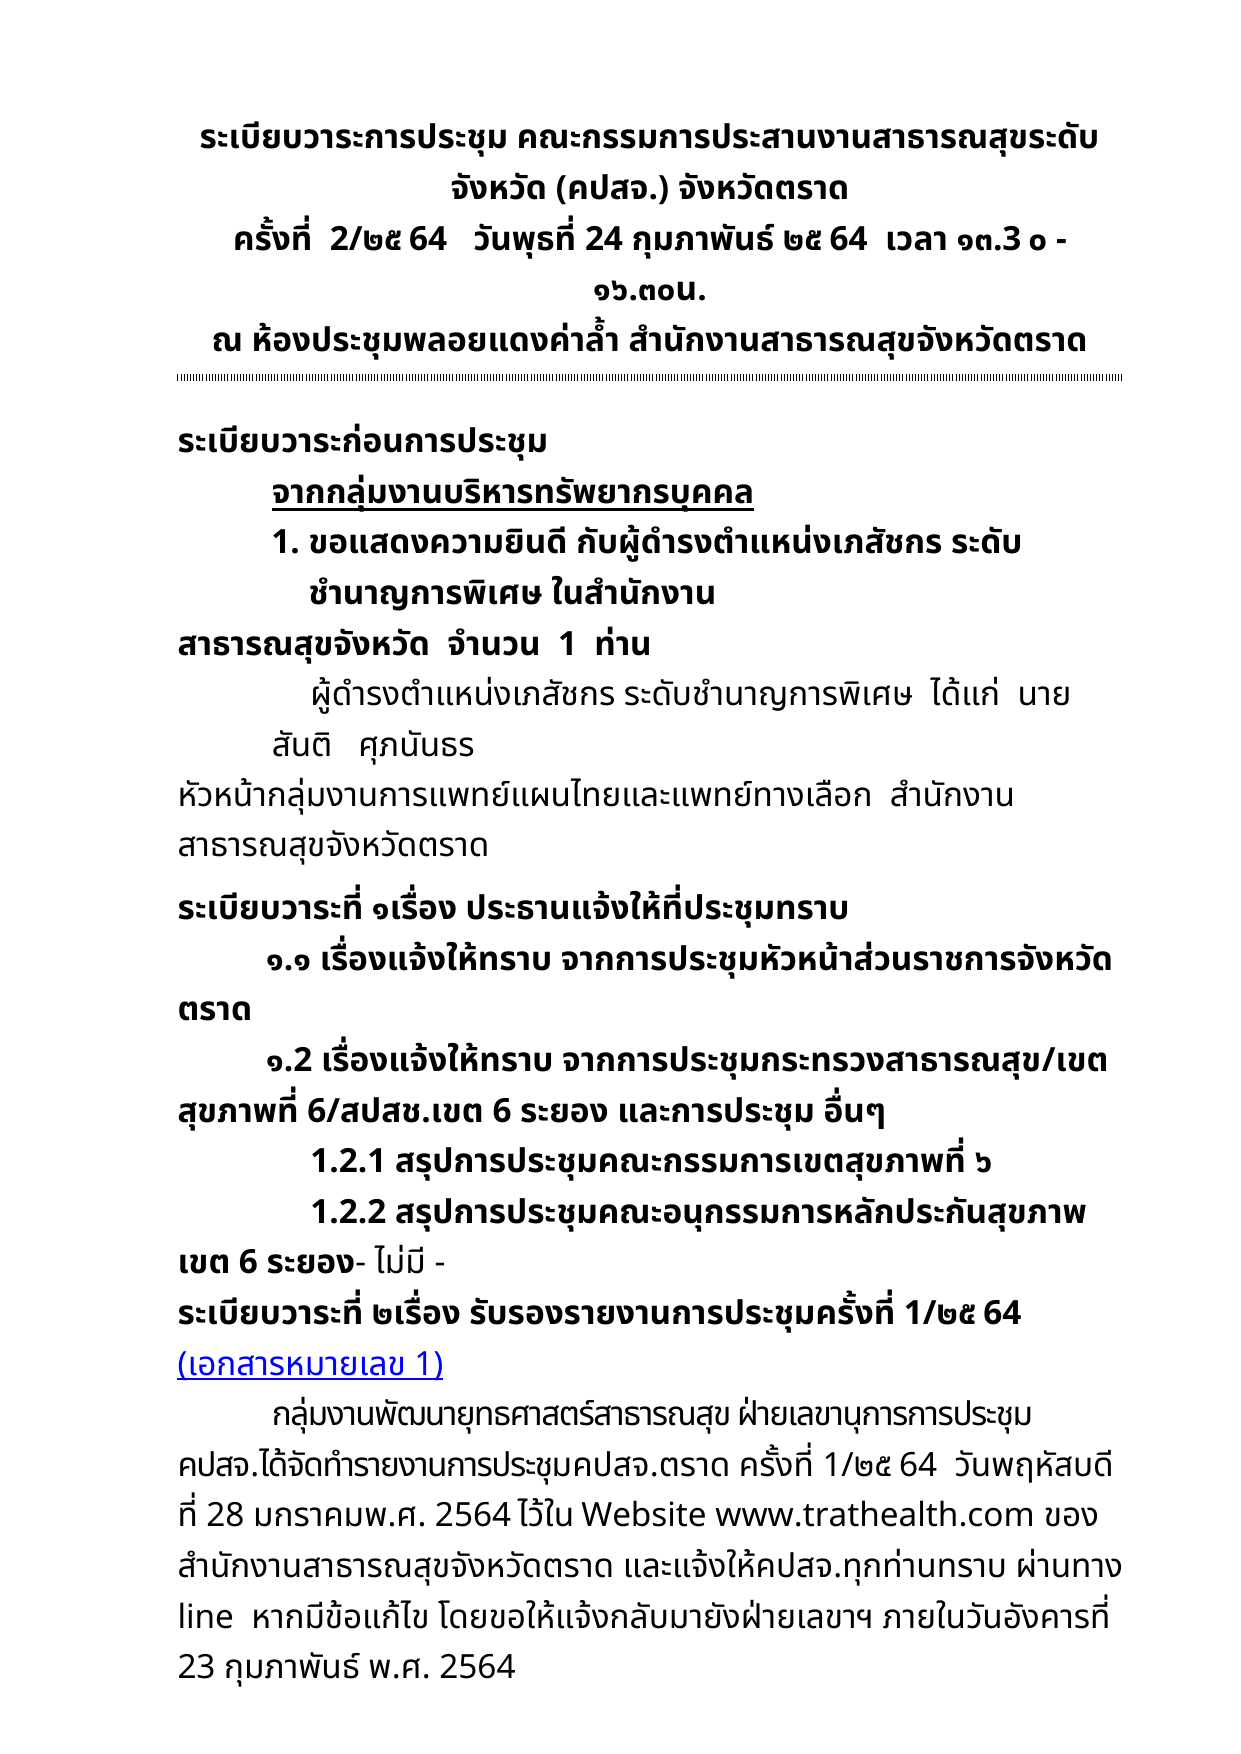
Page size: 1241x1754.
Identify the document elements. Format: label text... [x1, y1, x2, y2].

text หัวหน้ากลุ่มงานการแพทย์แผนไทยและแพทย์ทางเลือก สำนักงานสาธารณสุขจังหวัดตราด [177, 771, 1122, 872]
subtitle ณ ห้องประชุมพลอยแดงค่าล้ำ สำนักงานสาธารณสุขจังหวัดตราด [177, 316, 1122, 381]
text ระเบียบวาระการประชุม คณะกรรมการประสานงานสาธารณสุขระดับจังหวัด (คปสจ.) จังหวัดตราด [177, 113, 1122, 214]
text ระเบียบวาระก่อนการประชุม [177, 417, 1122, 468]
text 1.2.1 สรุปการประชุมคณะกรรมการเขตสุขภาพที่ ๖ [266, 1137, 1122, 1188]
text จากกลุ่มงานบริหารทรัพยากรบุคคล [177, 468, 1122, 518]
text 1.2.2 สรุปการประชุมคณะอนุกรรมการหลักประกันสุขภาพเขต 6 ระยอง- ไม่มี - [177, 1188, 1122, 1289]
text ระเบียบวาระที่ ๑เรื่อง ประธานแจ้งให้ที่ประชุมทราบ [177, 884, 1122, 935]
text สาธารณสุขจังหวัด จำนวน 1 ท่าน [177, 619, 1122, 670]
text ผู้ดำรงตำแหน่งเภสัชกร ระดับชำนาญการพิเศษ ได้แก่ นายสันติ ศุภนันธร [272, 670, 1122, 771]
list ขอแสดงความยินดี กับผู้ดำรงตำแหน่งเภสัชกร ระดับชำนาญการพิเศษ ในสำนักงาน [271, 518, 1122, 619]
text ๑.๑ เรื่องแจ้งให้ทราบ จากการประชุมหัวหน้าส่วนราชการจังหวัดตราด [177, 935, 1122, 1036]
text ครั้งที่ 2/๒๕64 วันพุธที่ 24 กุมภาพันธ์ ๒๕64 เวลา ๑๓.3๐ - ๑๖.๓๐น. [177, 214, 1122, 316]
text ๑.2 เรื่องแจ้งให้ทราบ จากการประชุมกระทรวงสาธารณสุข/เขตสุขภาพที่ 6/สปสช.เขต 6 ระยอง และการประชุม อื่นๆ [177, 1036, 1122, 1137]
text กลุ่มงานพัฒนายุทธศาสตร์สาธารณสุข ฝ่ายเลขานุการการประชุม คปสจ.ได้จัดทำรายงานการประชุมคปสจ.ตราด ครั้งที่ 1/๒๕64 วันพฤหัสบดีที่ 28 มกราคมพ.ศ. 2564ไว้ในWebsite www.trathealth.com ของสำนักงานสาธารณสุขจังหวัดตราด และแจ้งให้คปสจ.ทุกท่านทราบ ผ่านทาง line หากมีข้อแก้ไข โดยขอให้แจ้งกลับมายังฝ่ายเลขาฯ ภายในวันอังคารที่ 23 กุมภาพันธ์ พ.ศ. 2564 [177, 1390, 1126, 1694]
text ระเบียบวาระที่ ๒เรื่อง รับรองรายงานการประชุมครั้งที่ 1/๒๕64 (เอกสารหมายเลข 1) [177, 1289, 1122, 1390]
